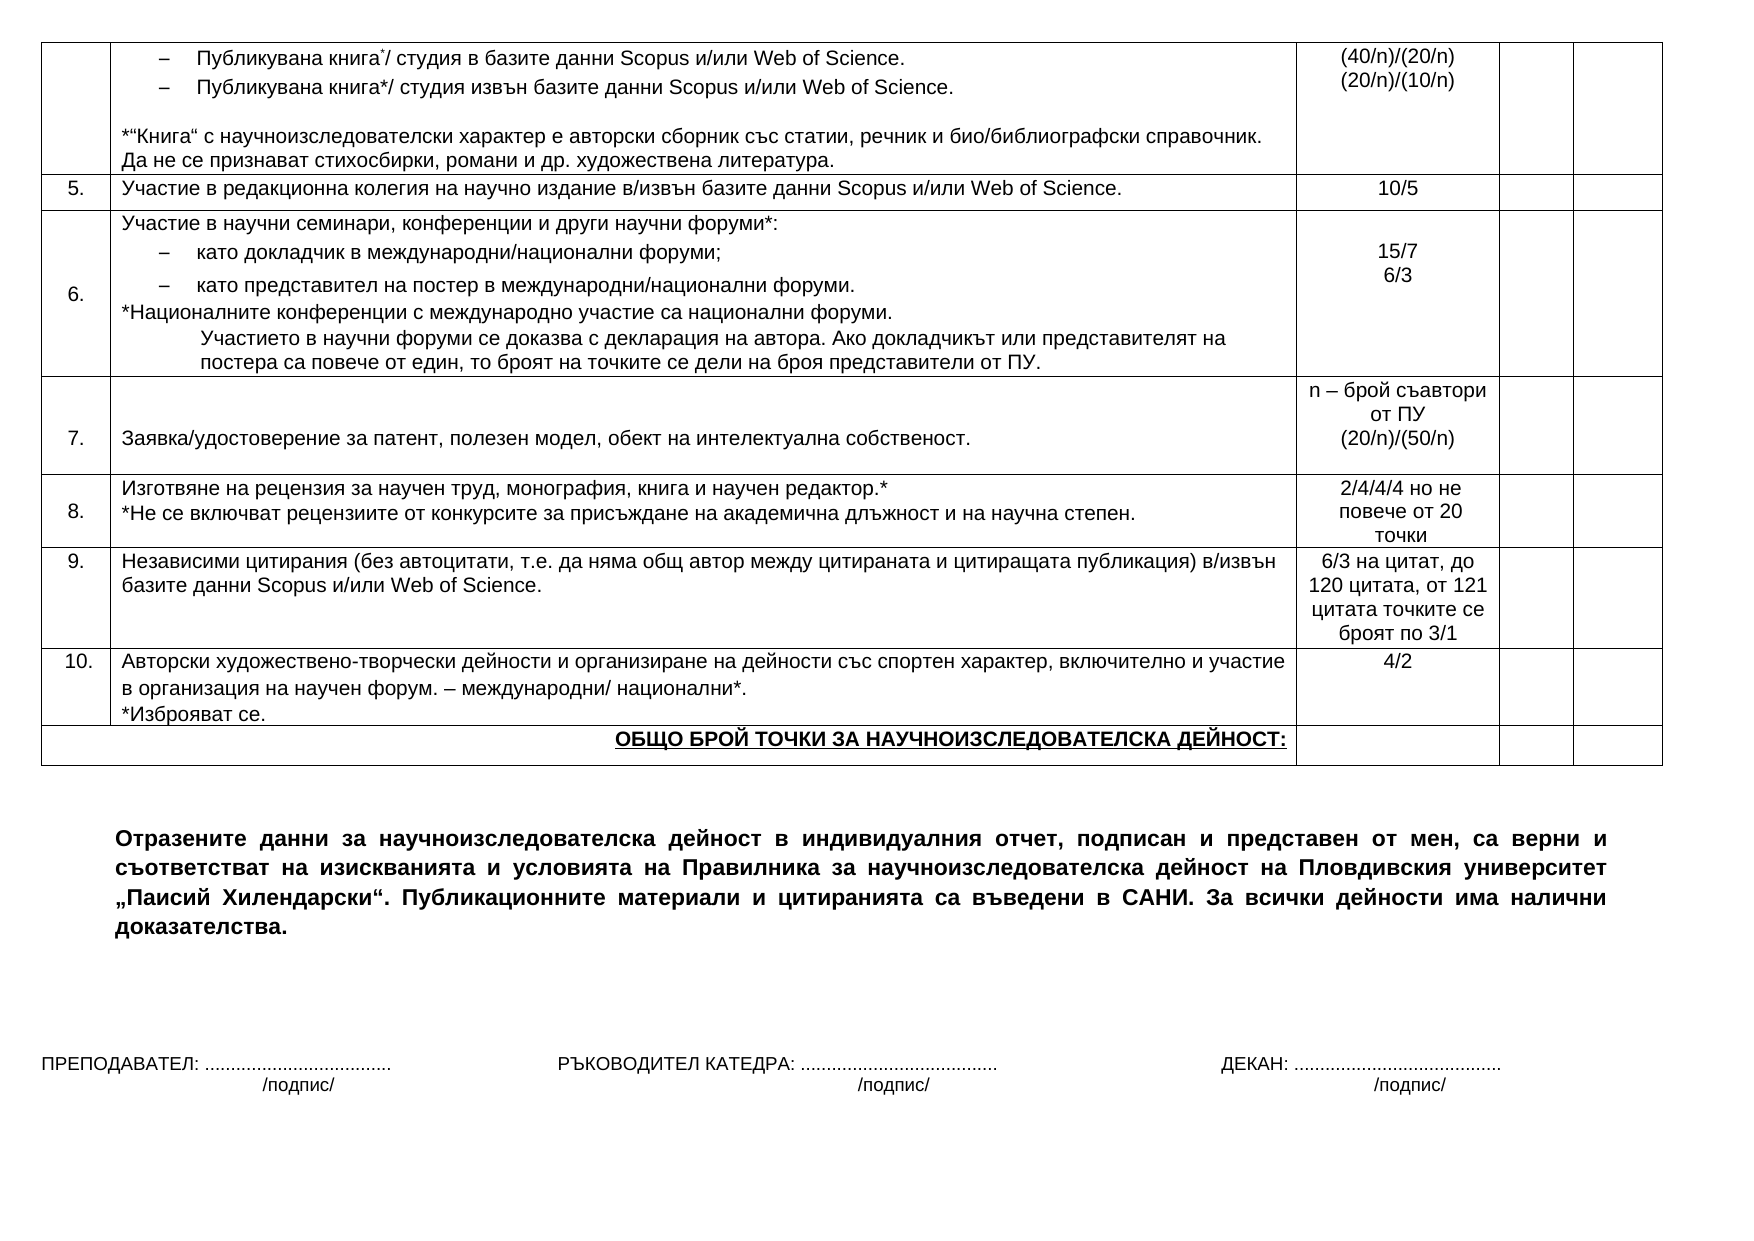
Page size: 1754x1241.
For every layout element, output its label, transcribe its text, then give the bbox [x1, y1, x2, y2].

table_cell Изготвяне на рецензия за научен труд, монография, книга и научен редактор.* *Не се включват рецензиите от конкурсите за присъждане на академична длъжност и на научна степен. [111, 475, 1296, 547]
table_cell 7. [42, 377, 110, 473]
table_cell 9. [42, 548, 110, 648]
table_cell ОБЩО БРОЙ ТОЧКИ ЗА НАУЧНОИЗСЛЕДОВАТЕЛСКА ДЕЙНОСТ: [42, 726, 1296, 765]
table_cell 2/4/4/4 но не повече от 20 точки [1297, 475, 1499, 547]
table_cell 15/7 6/3 [1297, 211, 1499, 376]
text ПРЕПОДАВАТЕЛ: .................................... РЪКОВОДИТЕЛ КАТЕДРА: ...................................... ДЕКАН: ........................................ [41, 1052, 1713, 1074]
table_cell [111, 43, 1296, 174]
table_cell [1500, 211, 1573, 376]
table_cell Заявка/удостоверение за патент, полезен модел, обект на интелектуална собственост. [111, 377, 1296, 473]
table_cell [1574, 475, 1662, 547]
table_cell Участие в научни семинари, конференции и други научни форуми*: като докладчик в международни/национални форуми; като представител на постер в международни/национални форуми. *Националните конференции с международно участие са национални форуми. Участието в научни форуми се доказва с декларация на автора. Ако докладчикът или представителят на постера са повече от един, то броят на точките се дели на броя представители от ПУ. [111, 211, 1296, 376]
text Отразените данни за научноизследователска дейност в индивидуалния отчет, подписан и представен от мен, са верни и съответстват на изискванията и условията на Правилника за научноизследователска дейност на Пловдивския университет „Паисий Хилендарски“. Публикационните материали и цитиранията са въведени в САНИ. За всички дейности има налични доказателства. [115, 794, 1609, 939]
table_cell [1574, 43, 1662, 174]
table_cell [1574, 377, 1662, 473]
table_cell Участие в редакционна колегия на научно издание в/извън базите данни Scopus и/или Web of Science. [111, 175, 1296, 209]
table_cell 4/2 [1297, 649, 1499, 725]
table_cell [1574, 726, 1662, 765]
table_cell [1297, 726, 1499, 765]
table_cell [1574, 211, 1662, 376]
table_cell [1500, 43, 1573, 174]
table_cell [1574, 548, 1662, 648]
table_cell n – брой съавтори от ПУ (20/n)/(50/n) [1297, 377, 1499, 473]
table_cell [1500, 175, 1573, 209]
table_cell 6/3 на цитат, до 120 цитата, от 121 цитата точките се броят по 3/1 [1297, 548, 1499, 648]
table_cell 6. [42, 211, 110, 376]
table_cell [1297, 43, 1499, 174]
table_cell [1500, 726, 1573, 765]
table_cell [1500, 649, 1573, 725]
table_cell [1574, 175, 1662, 209]
table_cell Независими цитирания (без автоцитати, т.е. да няма общ автор между цитираната и цитиращата публикация) в/извън базите данни Scopus и/или Web of Science. [111, 548, 1296, 648]
text /подпис/ /подпис/ /подпис/ [41, 1074, 1713, 1095]
table_cell [1574, 649, 1662, 725]
table_cell 10. [42, 649, 110, 725]
table_cell 8. [42, 475, 110, 547]
table_cell [1500, 377, 1573, 473]
table_cell 4. [42, 43, 110, 174]
table_cell [1500, 475, 1573, 547]
table_cell 10/5 [1297, 175, 1499, 209]
table_cell 5. [42, 175, 110, 209]
table_cell Авторски художествено-творчески дейности и организиране на дейности със спортен характер, включително и участие в организация на научен форум. – международни/ национални*. *Изброяват се. [111, 649, 1296, 725]
table_cell [1500, 548, 1573, 648]
